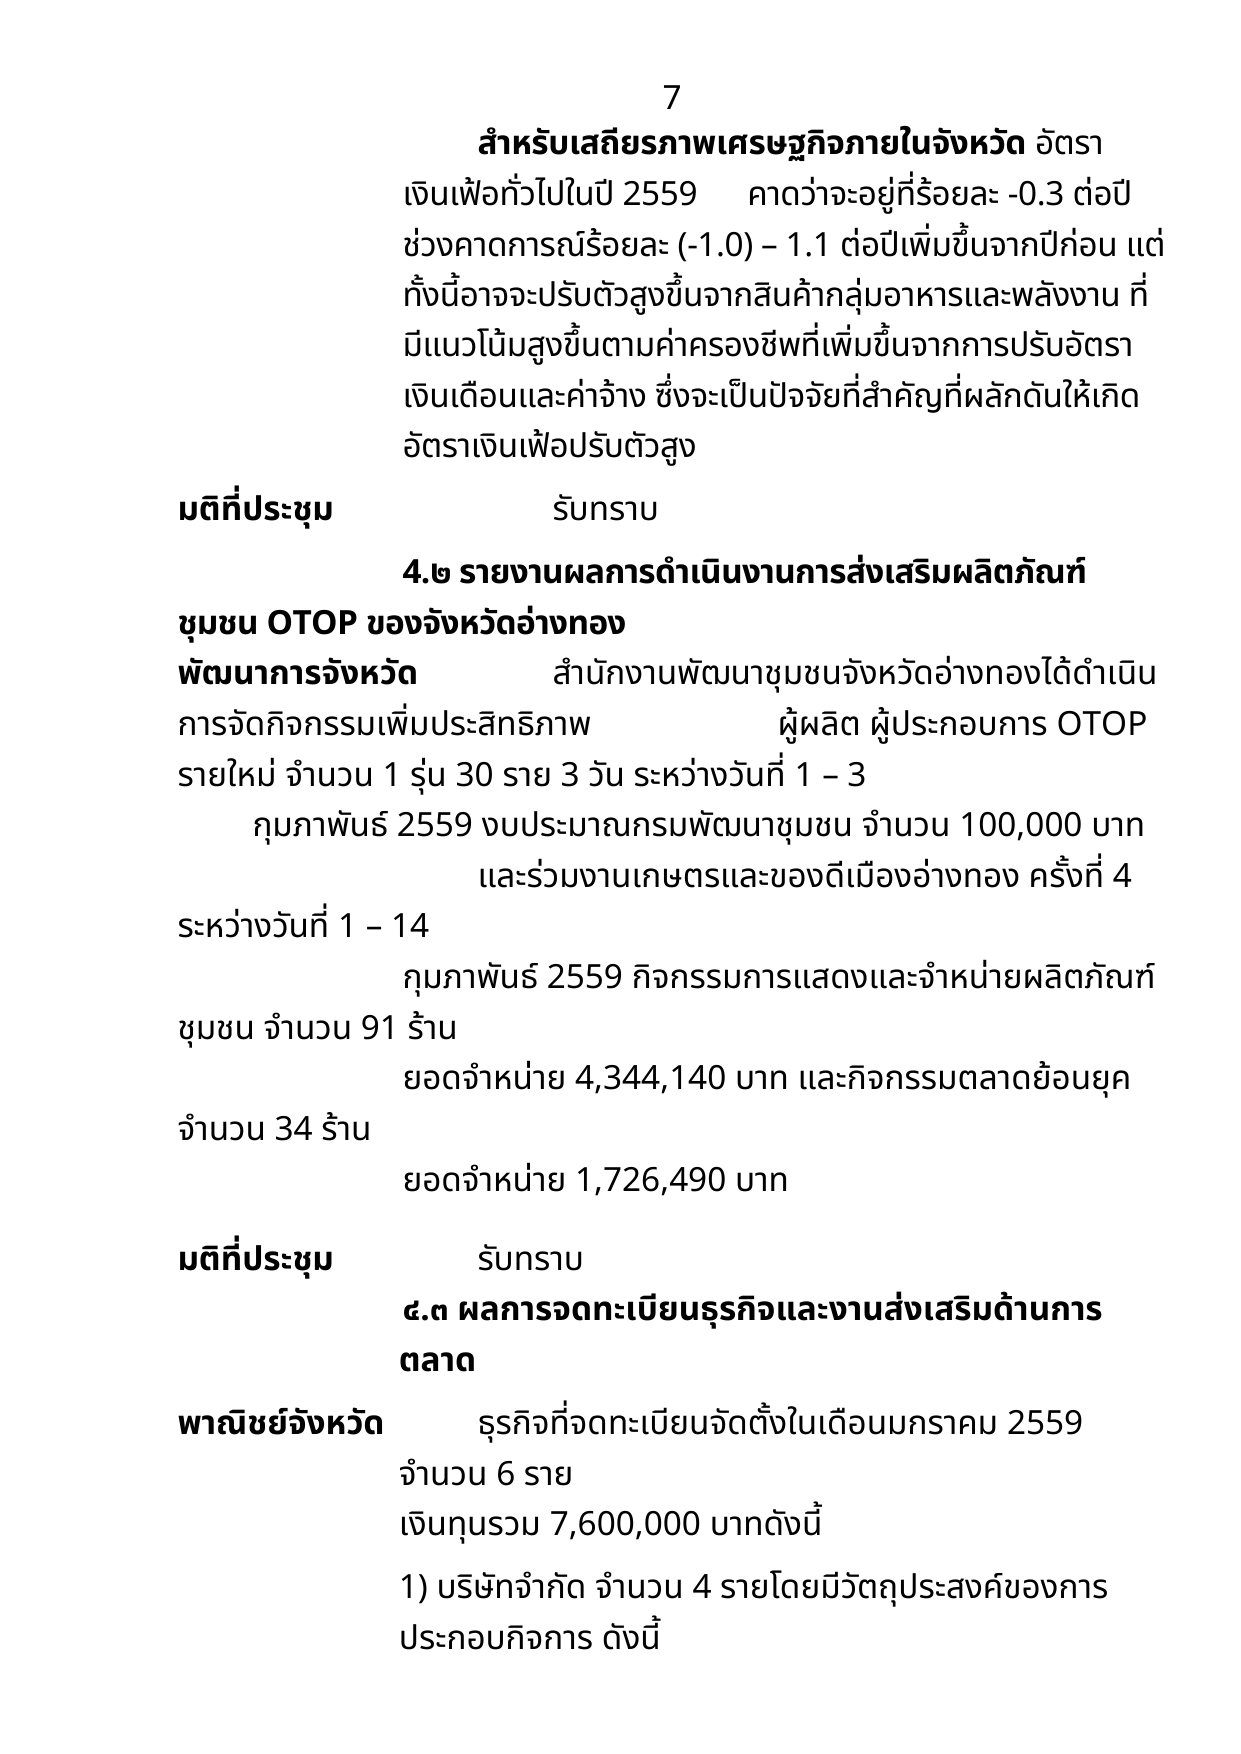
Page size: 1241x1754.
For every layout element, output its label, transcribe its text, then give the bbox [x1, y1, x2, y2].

text สำหรับเสถียรภาพเศรษฐกิจภายในจังหวัด อัตราเงินเฟ้อทั่วไปในปี 2559 คาดว่าจะอยู่ที่ร้อยละ -0.3 ต่อปีช่วงคาดการณ์ร้อยละ (-1.0) – 1.1 ต่อปีเพิ่มขึ้นจากปีก่อน แต่ทั้งนี้อาจจะปรับตัวสูงขึ้นจากสินค้ากลุ่มอาหารและพลังงาน ที่มีแนวโน้มสูงขึ้นตามค่าครองชีพที่เพิ่มขึ้นจากการปรับอัตราเงินเดือนและค่าจ้าง ซึ่งจะเป็นปัจจัยที่สำคัญที่ผลักดันให้เกิดอัตราเงินเฟ้อปรับตัวสูง [177, 119, 1167, 473]
text ๔.๓ ผลการจดทะเบียนธุรกิจและงานส่งเสริมด้านการตลาด [177, 1285, 1167, 1386]
text พัฒนาการจังหวัด สำนักงานพัฒนาชุมชนจังหวัดอ่างทองได้ดำเนินการจัดกิจกรรมเพิ่มประสิทธิภาพ ผู้ผลิต ผู้ประกอบการ OTOP รายใหม่ จำนวน 1 รุ่น 30 ราย 3 วัน ระหว่างวันที่ 1 – 3 กุมภาพันธ์ 2559 งบประมาณกรมพัฒนาชุมชน จำนวน 100,000 บาท [177, 649, 1167, 852]
text 1) บริษัทจำกัด จำนวน 4 รายโดยมีวัตถุประสงค์ของการประกอบกิจการ ดังนี้ [177, 1563, 1167, 1664]
text มติที่ประชุม รับทราบ [177, 1235, 1167, 1285]
text 4.๒ รายงานผลการดำเนินงานการส่งเสริมผลิตภัณฑ์ชุมชน OTOP ของจังหวัดอ่างทอง [177, 548, 1167, 649]
text มติที่ประชุม รับทราบ [177, 485, 1167, 536]
text พาณิชย์จังหวัด ธุรกิจที่จดทะเบียนจัดตั้งในเดือนมกราคม 2559 จำนวน 6 ราย เงินทุนรวม 7,600,000 บาทดังนี้ [177, 1399, 1167, 1551]
text และร่วมงานเกษตรและของดีเมืองอ่างทอง ครั้งที่ 4 ระหว่างวันที่ 1 – 14 กุมภาพันธ์ 2559 กิจกรรมการแสดงและจำหน่ายผลิตภัณฑ์ชุมชน จำนวน 91 ร้าน ยอดจำหน่าย 4,344,140 บาท และกิจกรรมตลาดย้อนยุค จำนวน 34 ร้าน ยอดจำหน่าย 1,726,490 บาท [177, 852, 1167, 1206]
